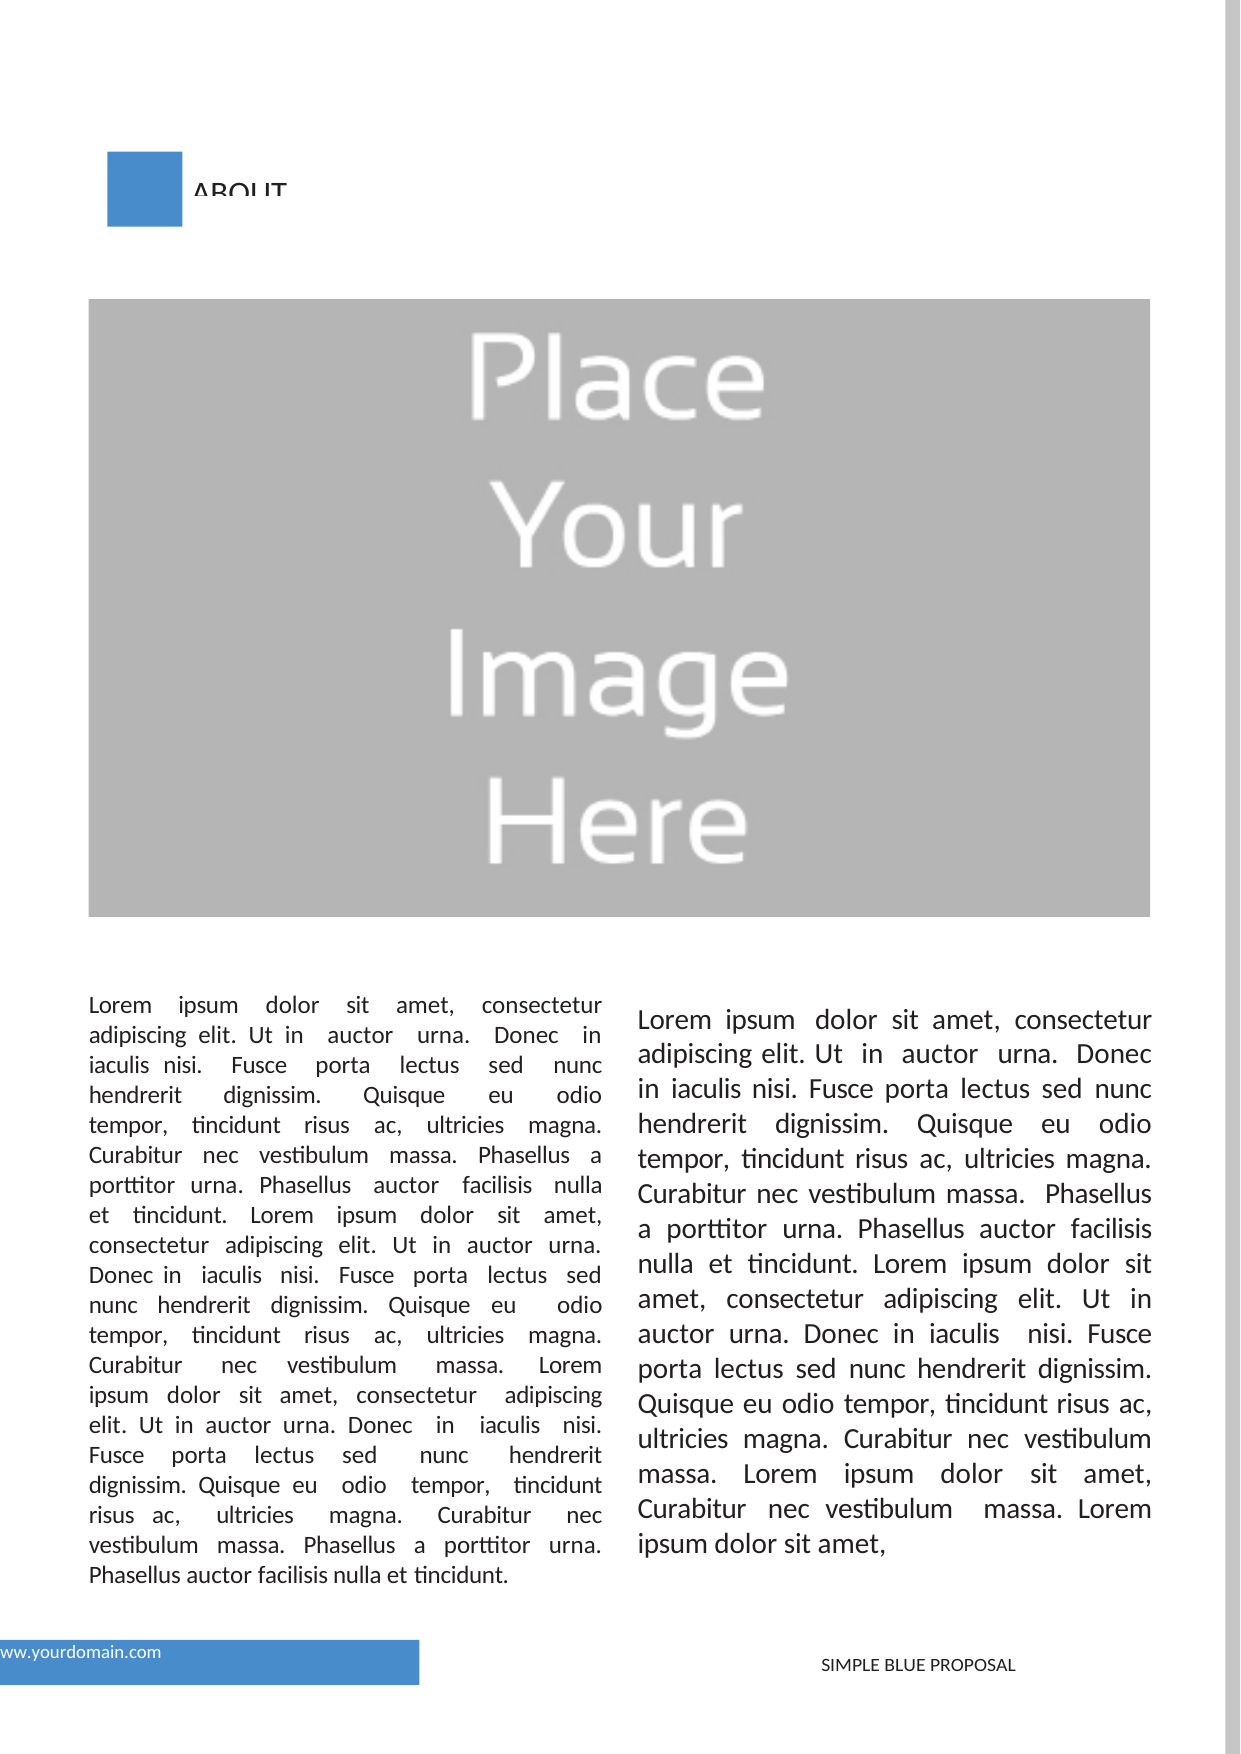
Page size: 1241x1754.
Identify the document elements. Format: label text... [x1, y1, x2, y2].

text SIMPLE BLUE PROPOSAL [821, 1653, 1225, 1676]
subtitle Lorem ipsum dolor sit amet, consectetur adipiscing elit. Ut in auctor urna. Donec in iaculis nisi. Fusce porta lectus sed nunc hendrerit dignissim. Quisque eu odio tempor, tincidunt risus ac, ultricies magna. Curabitur nec vestibulum massa. Phasellus a porttitor urna. Phasellus auctor facilisis nulla et tincidunt. Lorem ipsum dolor sit amet, consectetur adipiscing elit. Ut in auctor urna. Donec in iaculis nisi. Fusce porta lectus sed nunc hendrerit dignissim. Quisque eu odio tempor, tincidunt risus ac, ultricies magna. Curabitur nec vestibulum massa. Lorem ipsum dolor sit amet, Curabitur nec vestibulum massa. Lorem ipsum dolor sit amet, [637, 1001, 1152, 1561]
picture [88, 299, 1151, 917]
text Lorem ipsum dolor sit amet, consectetur adipiscing elit. Ut in auctor urna. Donec in iaculis nisi. Fusce porta lectus sed nunc hendrerit dignissim. Quisque eu odio tempor, tincidunt risus ac, ultricies magna. Curabitur nec vestibulum massa. Phasellus a porttitor urna. Phasellus auctor facilisis nulla et tincidunt. Lorem ipsum dolor sit amet, consectetur adipiscing elit. Ut in auctor urna. Donec in iaculis nisi. Fusce porta lectus sed nunc hendrerit dignissim. Quisque eu odio tempor, tincidunt risus ac, ultricies magna. Curabitur nec vestibulum massa. Lorem ipsum dolor sit amet, consectetur adipiscing elit. Ut in auctor urna. Donec in iaculis nisi. Fusce porta lectus sed nunc hendrerit dignissim. Quisque eu odio tempor, tincidunt risus ac, ultricies magna. Curabitur nec vestibulum massa. Phasellus a porttitor urna. Phasellus auctor facilisis nulla et tincidunt. [88, 990, 602, 1590]
